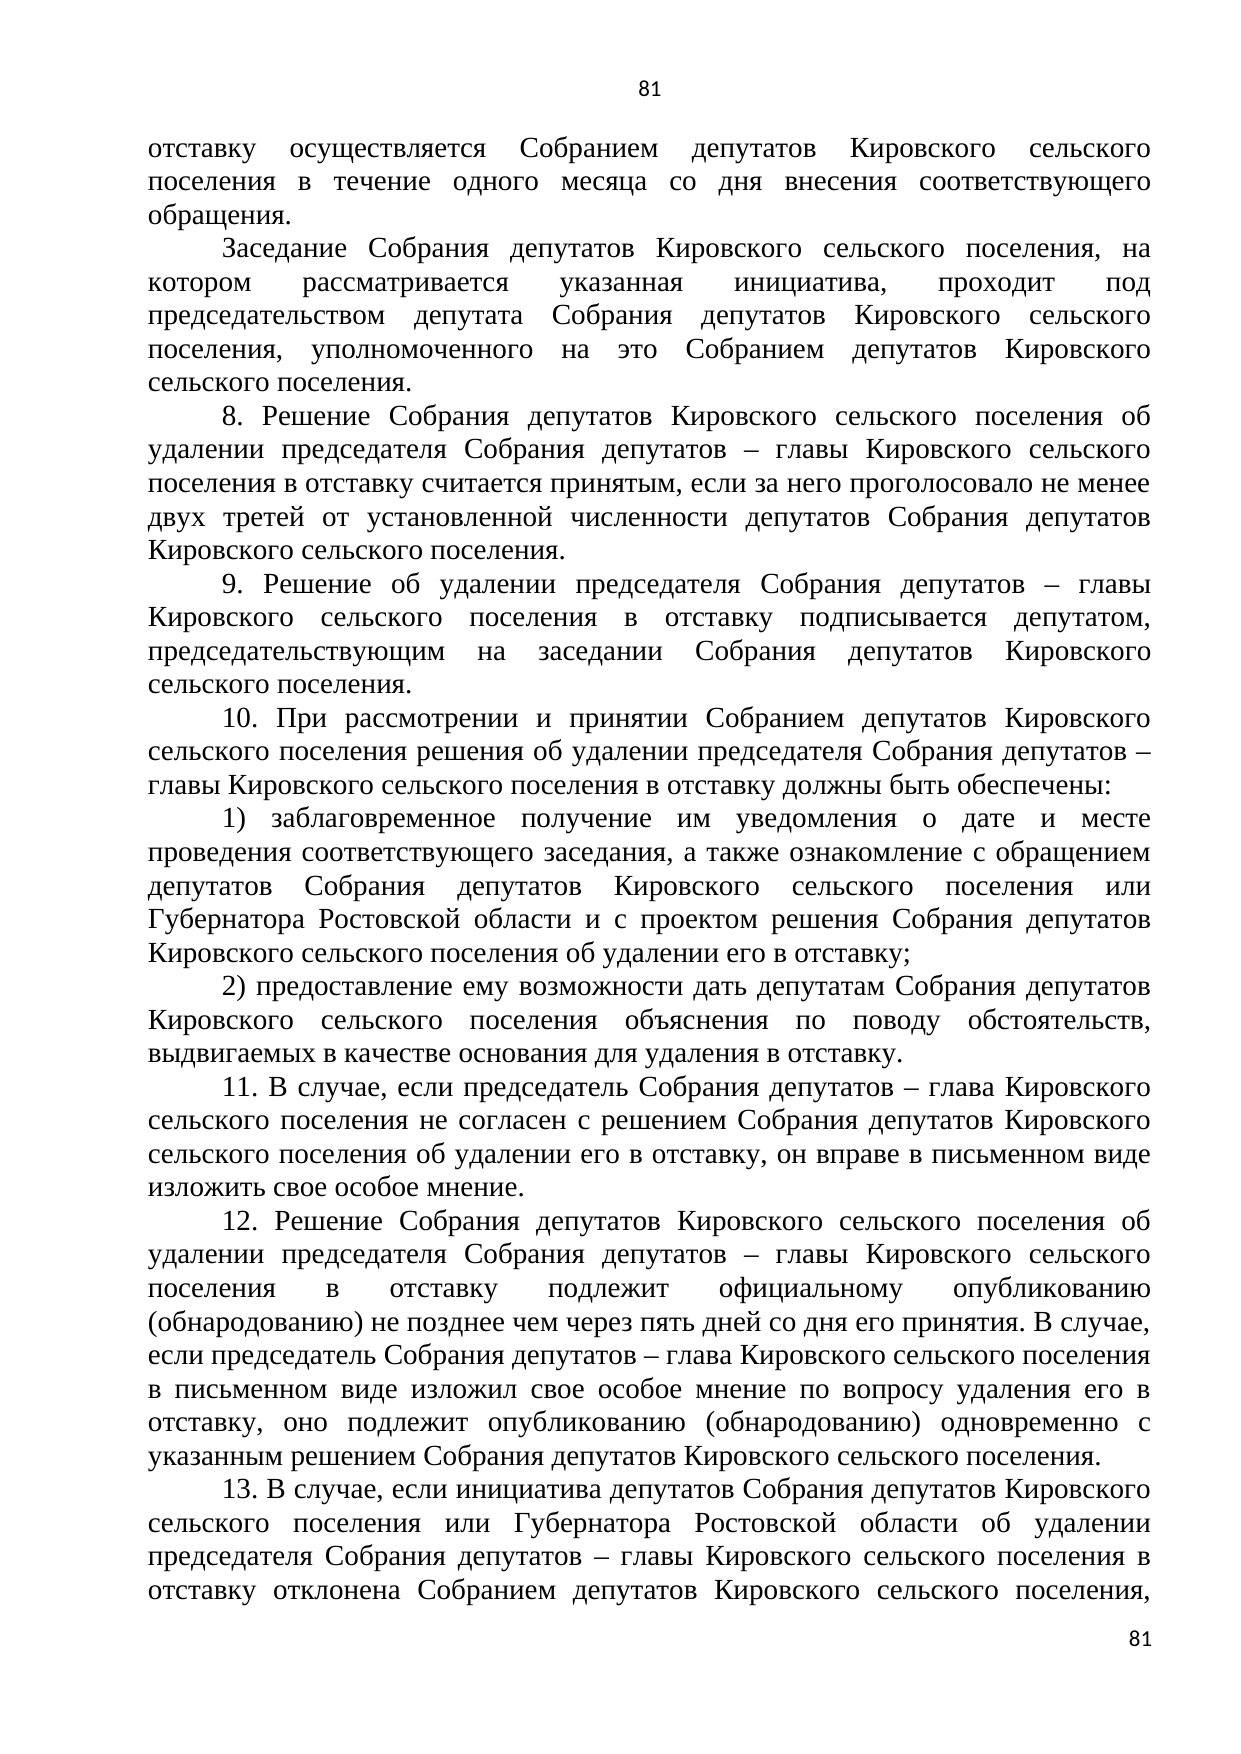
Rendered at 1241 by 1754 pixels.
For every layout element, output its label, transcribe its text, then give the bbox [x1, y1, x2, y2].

text 2) предоставление ему возможности дать депутатам Собрания депутатов Кировского сельского поселения объяснения по поводу обстоятельств, выдвигаемых в качестве основания для удаления в отставку. [148, 968, 1152, 1069]
text 1) заблаговременное получение им уведомления о дате и месте проведения соответствующего заседания, а также ознакомление с обращением депутатов Собрания депутатов Кировского сельского поселения или Губернатора Ростовской области и с проектом решения Собрания депутатов Кировского сельского поселения об удалении его в отставку; [148, 801, 1152, 968]
text 9. Решение об удалении председателя Собрания депутатов – главы Кировского сельского поселения в отставку подписывается депутатом, председательствующим на заседании Собрания депутатов Кировского сельского поселения. [148, 566, 1152, 700]
text 10. При рассмотрении и принятии Собранием депутатов Кировского сельского поселения решения об удалении председателя Собрания депутатов – главы Кировского сельского поселения в отставку должны быть обеспечены: [148, 700, 1152, 801]
text Заседание Собрания депутатов Кировского сельского поселения, на котором рассматривается указанная инициатива, проходит под председательством депутата Собрания депутатов Кировского сельского поселения, уполномоченного на это Собранием депутатов Кировского сельского поселения. [148, 230, 1152, 398]
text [148, 130, 1152, 230]
text 12. Решение Собрания депутатов Кировского сельского поселения об удалении председателя Собрания депутатов – главы Кировского сельского поселения в отставку подлежит официальному опубликованию (обнародованию) не позднее чем через пять дней со дня его принятия. В случае, если председатель Собрания депутатов – глава Кировского сельского поселения в письменном виде изложил свое особое мнение по вопросу удаления его в отставку, оно подлежит опубликованию (обнародованию) одновременно с указанным решением Собрания депутатов Кировского сельского поселения. [148, 1203, 1152, 1471]
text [148, 1471, 1152, 1606]
text 11. В случае, если председатель Собрания депутатов – глава Кировского сельского поселения не согласен с решением Собрания депутатов Кировского сельского поселения об удалении его в отставку, он вправе в письменном виде изложить свое особое мнение. [148, 1069, 1152, 1203]
text 8. Решение Собрания депутатов Кировского сельского поселения об удалении председателя Собрания депутатов – главы Кировского сельского поселения в отставку считается принятым, если за него проголосовало не менее двух третей от установленной численности депутатов Собрания депутатов Кировского сельского поселения. [148, 398, 1152, 566]
